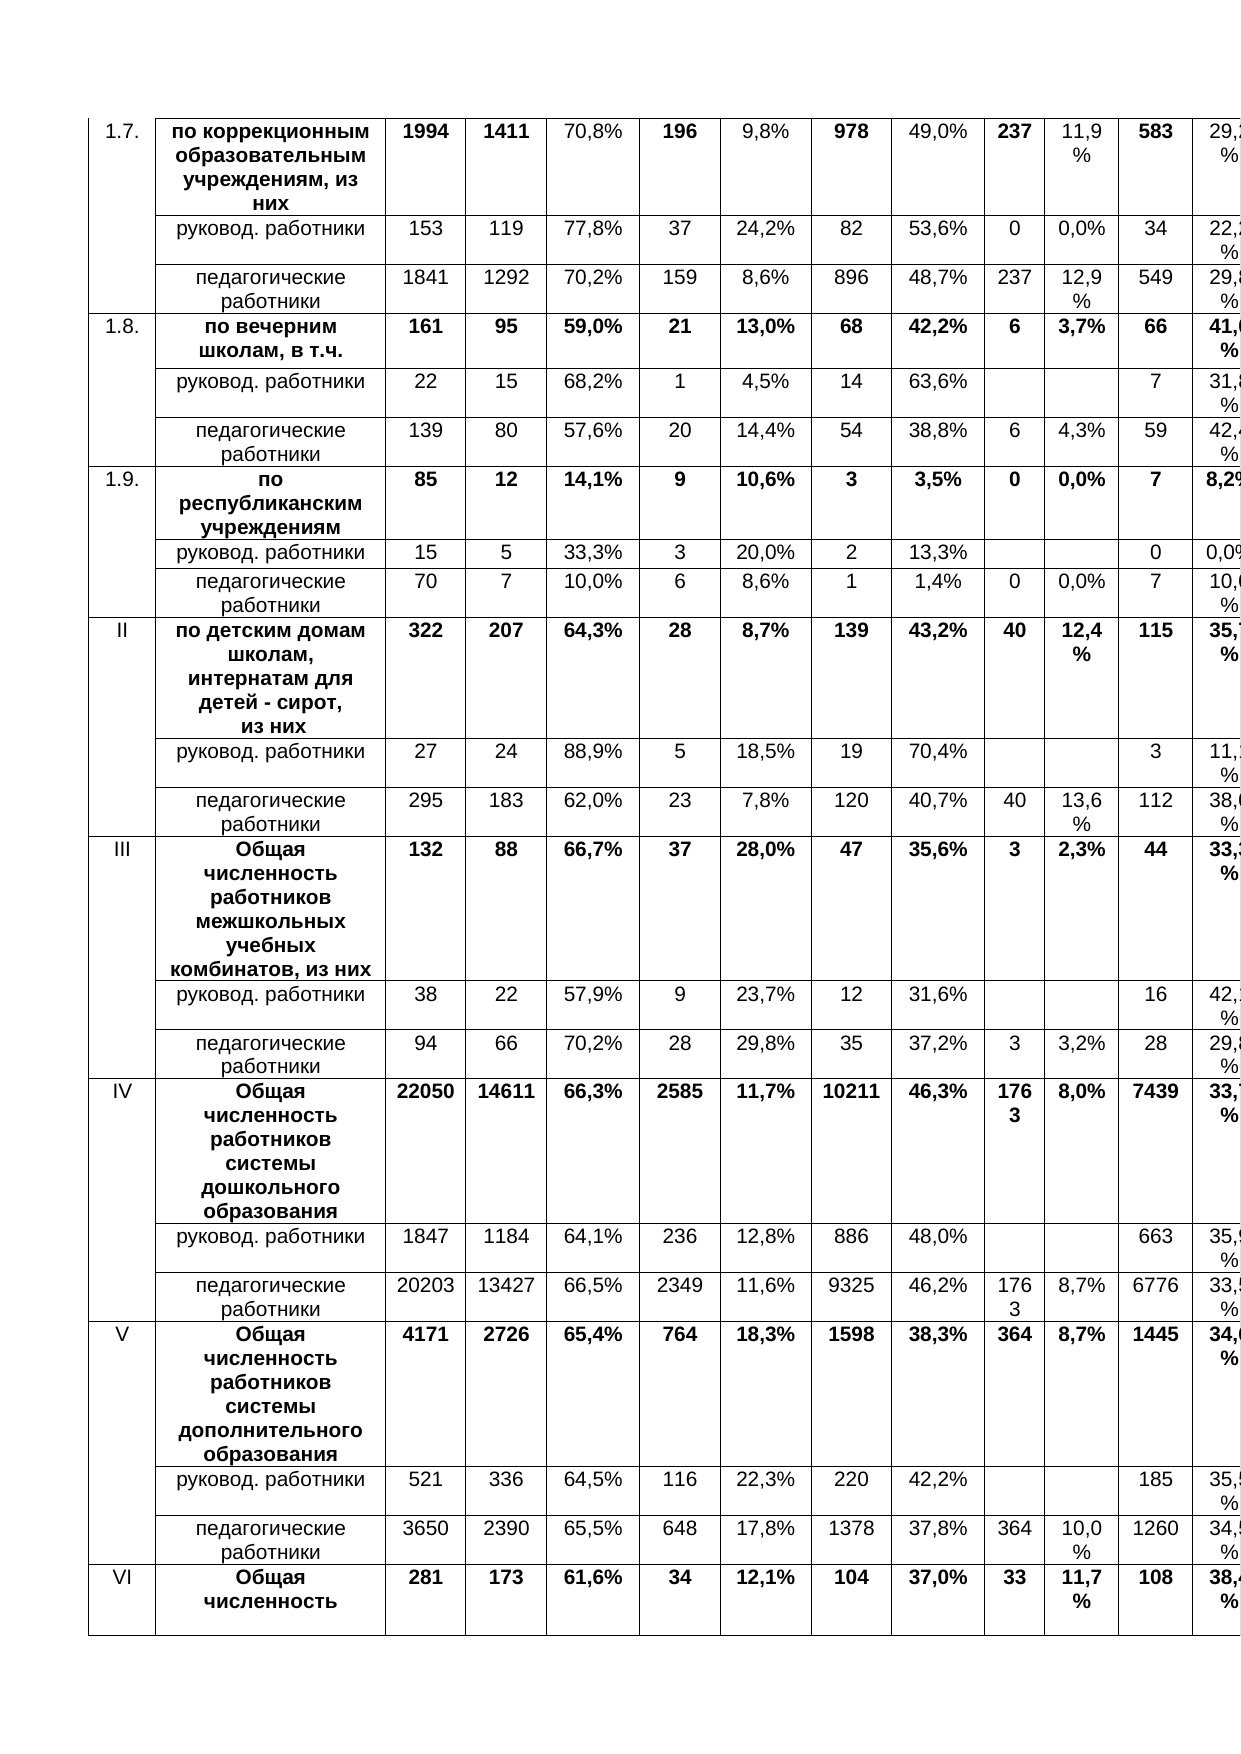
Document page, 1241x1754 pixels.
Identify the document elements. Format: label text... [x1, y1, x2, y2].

table_cell 95 [466, 314, 546, 368]
table_cell 35,5% [1193, 1467, 1240, 1515]
table_cell 236 [640, 1224, 720, 1272]
table_cell 8,2% [1193, 467, 1240, 539]
table_cell 3 [640, 540, 720, 568]
table_cell 14611 [466, 1079, 546, 1223]
table_cell педагогические работники [156, 418, 385, 466]
table_cell 10,0% [1045, 1516, 1118, 1564]
table_cell 70 [386, 569, 465, 617]
table_cell 5 [640, 739, 720, 787]
table_cell 6776 [1119, 1273, 1192, 1321]
table_cell [1045, 540, 1118, 568]
table_cell 42,4% [1193, 418, 1240, 466]
table_cell 22,3% [721, 1467, 811, 1515]
table_cell 70,2% [547, 1030, 639, 1078]
table_cell 0,0% [1045, 216, 1118, 264]
table_cell педагогические работники [156, 1030, 385, 1078]
table_cell по детским домам школам, интернатам для детей - сирот, из них [156, 618, 385, 738]
table_cell 8,7% [1045, 1322, 1118, 1466]
table_cell 364 [985, 1322, 1044, 1466]
table_cell 7 [1119, 467, 1192, 539]
table_cell 0 [985, 467, 1044, 539]
table_cell [1045, 369, 1118, 417]
table_cell 10,0% [547, 569, 639, 617]
table_cell 48,0% [892, 1224, 984, 1272]
table_cell Общая численность работников системы дошкольного образования [156, 1079, 385, 1223]
table_cell 15 [466, 369, 546, 417]
table_cell 521 [386, 1467, 465, 1515]
table_cell 648 [640, 1516, 720, 1564]
table_cell 161 [386, 314, 465, 368]
table_cell руковод. работники [156, 540, 385, 568]
table_cell 10,6% [721, 467, 811, 539]
table_cell 13,6% [1045, 788, 1118, 836]
table_cell 77,8% [547, 216, 639, 264]
table_cell 41,0% [1193, 314, 1240, 368]
table_cell 14 [812, 369, 891, 417]
table_cell 14,1% [547, 467, 639, 539]
table_cell [89, 738, 155, 787]
table_cell 22,2% [1193, 216, 1240, 264]
table_cell 64,5% [547, 1467, 639, 1515]
table_cell [89, 787, 155, 836]
table_cell 65,5% [547, 1516, 639, 1564]
table_cell 2349 [640, 1273, 720, 1321]
table_cell руковод. работники [156, 216, 385, 264]
table_cell [89, 1029, 155, 1078]
table_cell 38,4% [1193, 1565, 1240, 1635]
table_cell 139 [386, 418, 465, 466]
table_cell 3 [985, 1030, 1044, 1078]
table_cell 38,0% [1193, 788, 1240, 836]
table_cell 2,3% [1045, 837, 1118, 980]
table_cell 49,0% [892, 119, 984, 215]
table_cell [89, 980, 155, 1029]
table_cell 18,3% [721, 1322, 811, 1466]
table_cell 14,4% [721, 418, 811, 466]
table_cell 28 [640, 618, 720, 738]
table_cell 5 [466, 540, 546, 568]
table_cell 2 [812, 540, 891, 568]
table_cell руковод. работники [156, 369, 385, 417]
table_cell 29,8% [721, 1030, 811, 1078]
table_cell 6 [640, 569, 720, 617]
table_cell руковод. работники [156, 1467, 385, 1515]
table_cell 16 [1119, 981, 1192, 1029]
table_cell 1378 [812, 1516, 891, 1564]
table_cell 139 [812, 618, 891, 738]
table_cell 59,0% [547, 314, 639, 368]
table_cell 159 [640, 265, 720, 313]
table_cell 237 [985, 265, 1044, 313]
table_cell 764 [640, 1322, 720, 1466]
table_cell 47 [812, 837, 891, 980]
table_cell 44 [1119, 837, 1192, 980]
table_cell педагогические работники [156, 1516, 385, 1564]
table_cell 7 [1119, 569, 1192, 617]
table_cell 66,5% [547, 1273, 639, 1321]
table_cell 10,0% [1193, 569, 1240, 617]
table_cell 1.9. [89, 467, 155, 539]
table_cell 28,0% [721, 837, 811, 980]
table_cell 35,9% [1193, 1224, 1240, 1272]
table_cell 1411 [466, 119, 546, 215]
table_cell [89, 539, 155, 568]
table_cell 8,6% [721, 569, 811, 617]
table_cell 9,8% [721, 119, 811, 215]
table_cell 0 [1119, 540, 1192, 568]
table_cell 12,9% [1045, 265, 1118, 313]
table_cell 295 [386, 788, 465, 836]
table_cell 65,4% [547, 1322, 639, 1466]
table_cell [89, 1223, 155, 1272]
table_cell 9 [640, 981, 720, 1029]
table_cell 29,2% [1193, 119, 1240, 215]
table_cell Общая численность работников системы дополнительного образования [156, 1322, 385, 1466]
table_cell 3650 [386, 1516, 465, 1564]
table_cell педагогические работники [156, 265, 385, 313]
table_cell 38 [386, 981, 465, 1029]
table_cell 37,8% [892, 1516, 984, 1564]
table_cell педагогические работники [156, 1273, 385, 1321]
table_cell 85 [386, 467, 465, 539]
table_cell 112 [1119, 788, 1192, 836]
table_cell 8,0% [1045, 1079, 1118, 1223]
table_cell 549 [1119, 265, 1192, 313]
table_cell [156, 1565, 385, 1635]
table_cell 2585 [640, 1079, 720, 1223]
table_cell 8,7% [1045, 1273, 1118, 1321]
table_cell 132 [386, 837, 465, 980]
table_cell 978 [812, 119, 891, 215]
table_cell 12,4% [1045, 618, 1118, 738]
table_cell 7 [466, 569, 546, 617]
table_cell 13427 [466, 1273, 546, 1321]
table_cell 153 [386, 216, 465, 264]
table_cell 0 [985, 569, 1044, 617]
table_cell 37 [640, 837, 720, 980]
table_cell 35 [812, 1030, 891, 1078]
table_cell руковод. работники [156, 739, 385, 787]
table_cell 21 [640, 314, 720, 368]
table_cell 24,2% [721, 216, 811, 264]
table_cell 40,7% [892, 788, 984, 836]
table_cell 37,0% [892, 1565, 984, 1635]
table_cell 0,0% [1045, 569, 1118, 617]
table_cell 33,7% [1193, 1079, 1240, 1223]
table_cell 183 [466, 788, 546, 836]
table_cell [1045, 1224, 1118, 1272]
table_cell 12,1% [721, 1565, 811, 1635]
table_cell 1 [812, 569, 891, 617]
table_cell 64,3% [547, 618, 639, 738]
table_cell [985, 369, 1044, 417]
table_cell [89, 368, 155, 417]
table_cell 57,6% [547, 418, 639, 466]
table_cell 29,8% [1193, 1030, 1240, 1078]
table_cell 48,7% [892, 265, 984, 313]
table_cell 19 [812, 739, 891, 787]
table_cell II [89, 618, 155, 738]
table_cell 34 [640, 1565, 720, 1635]
table_cell 1841 [386, 265, 465, 313]
table_cell 33 [985, 1565, 1044, 1635]
table_cell 1 [640, 369, 720, 417]
table_cell 1.7. [89, 118, 155, 215]
table_cell [985, 739, 1044, 787]
table_cell 0 [985, 216, 1044, 264]
table_cell 7 [1119, 369, 1192, 417]
table_cell 88 [466, 837, 546, 980]
table_cell 66,7% [547, 837, 639, 980]
table_cell 1763 [985, 1273, 1044, 1321]
table_cell 20203 [386, 1273, 465, 1321]
table_cell 207 [466, 618, 546, 738]
table_cell 6 [985, 418, 1044, 466]
table_cell 40 [985, 618, 1044, 738]
table_cell 6 [985, 314, 1044, 368]
table_cell педагогические работники [156, 788, 385, 836]
table_cell V [89, 1322, 155, 1564]
table_cell 3,5% [892, 467, 984, 539]
table_cell 173 [466, 1565, 546, 1635]
table_cell 11,7% [1045, 1565, 1118, 1635]
table_cell 23 [640, 788, 720, 836]
table_cell Общая численность работников межшкольных учебных комбинатов, из них [156, 837, 385, 980]
table_cell 59 [1119, 418, 1192, 466]
table_cell 22 [466, 981, 546, 1029]
table_cell [89, 215, 155, 264]
table_cell 17,8% [721, 1516, 811, 1564]
table_cell 9325 [812, 1273, 891, 1321]
table_cell 4,3% [1045, 418, 1118, 466]
table_cell по республиканским учреждениям [156, 467, 385, 539]
table_cell 40 [985, 788, 1044, 836]
table_cell 1445 [1119, 1322, 1192, 1466]
table_cell 35,6% [892, 837, 984, 980]
table_cell 1292 [466, 265, 546, 313]
table_cell руковод. работники [156, 981, 385, 1029]
table_cell 54 [812, 418, 891, 466]
table_cell 43,2% [892, 618, 984, 738]
table_cell 46,2% [892, 1273, 984, 1321]
table_cell 57,9% [547, 981, 639, 1029]
table_cell 220 [812, 1467, 891, 1515]
table_cell 886 [812, 1224, 891, 1272]
table_cell 35,7% [1193, 618, 1240, 738]
table_cell 8,7% [721, 618, 811, 738]
table_cell 116 [640, 1467, 720, 1515]
table_cell 37 [640, 216, 720, 264]
table_cell 42,1% [1193, 981, 1240, 1029]
table_cell 3,7% [1045, 314, 1118, 368]
table_cell 68 [812, 314, 891, 368]
table_cell 33,5% [1193, 1273, 1240, 1321]
table_cell [89, 264, 155, 313]
table_cell 80 [466, 418, 546, 466]
table_cell 94 [386, 1030, 465, 1078]
table_cell 42,2% [892, 1467, 984, 1515]
table_cell [89, 1272, 155, 1321]
table_cell 33,3% [547, 540, 639, 568]
table_cell 2390 [466, 1516, 546, 1564]
table_cell 66 [1119, 314, 1192, 368]
table_cell [985, 1467, 1044, 1515]
table_cell 0,0% [1193, 540, 1240, 568]
table_cell педагогические работники [156, 569, 385, 617]
table_cell 12 [466, 467, 546, 539]
table_cell 3 [812, 467, 891, 539]
table_cell 104 [812, 1565, 891, 1635]
table_cell [985, 540, 1044, 568]
table_cell 61,6% [547, 1565, 639, 1635]
table_cell 1184 [466, 1224, 546, 1272]
table_cell 34 [1119, 216, 1192, 264]
table_cell 322 [386, 618, 465, 738]
table_cell 24 [466, 739, 546, 787]
table_cell 1763 [985, 1079, 1044, 1223]
table_cell 1598 [812, 1322, 891, 1466]
table_cell 1,4% [892, 569, 984, 617]
table_cell 13,0% [721, 314, 811, 368]
table_cell 31,6% [892, 981, 984, 1029]
table_cell 896 [812, 265, 891, 313]
table_cell 3 [1119, 739, 1192, 787]
table_cell 63,6% [892, 369, 984, 417]
table_cell [89, 568, 155, 617]
table_cell 34,5% [1193, 1516, 1240, 1564]
table_cell 31,8% [1193, 369, 1240, 417]
table_cell 38,3% [892, 1322, 984, 1466]
table_cell 20,0% [721, 540, 811, 568]
table_cell 27 [386, 739, 465, 787]
table_cell 28 [640, 1030, 720, 1078]
table_cell VI [89, 1565, 155, 1635]
table_cell 185 [1119, 1467, 1192, 1515]
table_cell 9 [640, 467, 720, 539]
table_cell 10211 [812, 1079, 891, 1223]
table_cell [985, 1224, 1044, 1272]
table_cell 108 [1119, 1565, 1192, 1635]
table_cell 11,1% [1193, 739, 1240, 787]
table_cell по коррекционным образовательным учреждениям, из них [156, 119, 385, 215]
table_cell [1045, 981, 1118, 1029]
table_cell 583 [1119, 119, 1192, 215]
table_cell [1045, 1467, 1118, 1515]
table_cell 1994 [386, 119, 465, 215]
table_cell 28 [1119, 1030, 1192, 1078]
table_cell 64,1% [547, 1224, 639, 1272]
table_cell 13,3% [892, 540, 984, 568]
table_cell 29,8% [1193, 265, 1240, 313]
table_cell руковод. работники [156, 1224, 385, 1272]
table_cell 364 [985, 1516, 1044, 1564]
table_cell по вечерним школам, в т.ч. [156, 314, 385, 368]
table_cell [985, 981, 1044, 1029]
table_cell 11,7% [721, 1079, 811, 1223]
table_cell 46,3% [892, 1079, 984, 1223]
table_cell 8,6% [721, 265, 811, 313]
table_cell [89, 417, 155, 466]
table_cell 23,7% [721, 981, 811, 1029]
table_cell 237 [985, 119, 1044, 215]
table_cell 20 [640, 418, 720, 466]
table_cell [1045, 739, 1118, 787]
table_cell 1.8. [89, 314, 155, 368]
table_cell 68,2% [547, 369, 639, 417]
table_cell 3,2% [1045, 1030, 1118, 1078]
table_cell 70,8% [547, 119, 639, 215]
table_cell 70,2% [547, 265, 639, 313]
table_cell 2726 [466, 1322, 546, 1466]
table_cell 42,2% [892, 314, 984, 368]
table_cell 3 [985, 837, 1044, 980]
table_cell 66,3% [547, 1079, 639, 1223]
table_cell 1260 [1119, 1516, 1192, 1564]
table_cell 119 [466, 216, 546, 264]
table_cell 7439 [1119, 1079, 1192, 1223]
table_cell 196 [640, 119, 720, 215]
table_cell 12 [812, 981, 891, 1029]
table_cell IV [89, 1079, 155, 1223]
table_cell 120 [812, 788, 891, 836]
table_cell 33,3% [1193, 837, 1240, 980]
table_cell 11,6% [721, 1273, 811, 1321]
table_cell 18,5% [721, 739, 811, 787]
table_cell 53,6% [892, 216, 984, 264]
table_cell 22050 [386, 1079, 465, 1223]
table_cell 1847 [386, 1224, 465, 1272]
table_cell 7,8% [721, 788, 811, 836]
table_cell 4,5% [721, 369, 811, 417]
table_cell 12,8% [721, 1224, 811, 1272]
table_cell 4171 [386, 1322, 465, 1466]
table_cell 22 [386, 369, 465, 417]
table_cell 70,4% [892, 739, 984, 787]
table_cell 281 [386, 1565, 465, 1635]
table_cell 88,9% [547, 739, 639, 787]
table_cell 38,8% [892, 418, 984, 466]
table_cell III [89, 837, 155, 980]
table_cell 663 [1119, 1224, 1192, 1272]
table_cell 82 [812, 216, 891, 264]
table_cell 66 [466, 1030, 546, 1078]
table_cell 15 [386, 540, 465, 568]
table_cell 115 [1119, 618, 1192, 738]
table_cell 37,2% [892, 1030, 984, 1078]
table_cell 62,0% [547, 788, 639, 836]
table_cell 0,0% [1045, 467, 1118, 539]
table_cell 336 [466, 1467, 546, 1515]
table_cell 34,6% [1193, 1322, 1240, 1466]
table_cell 11,9% [1045, 119, 1118, 215]
